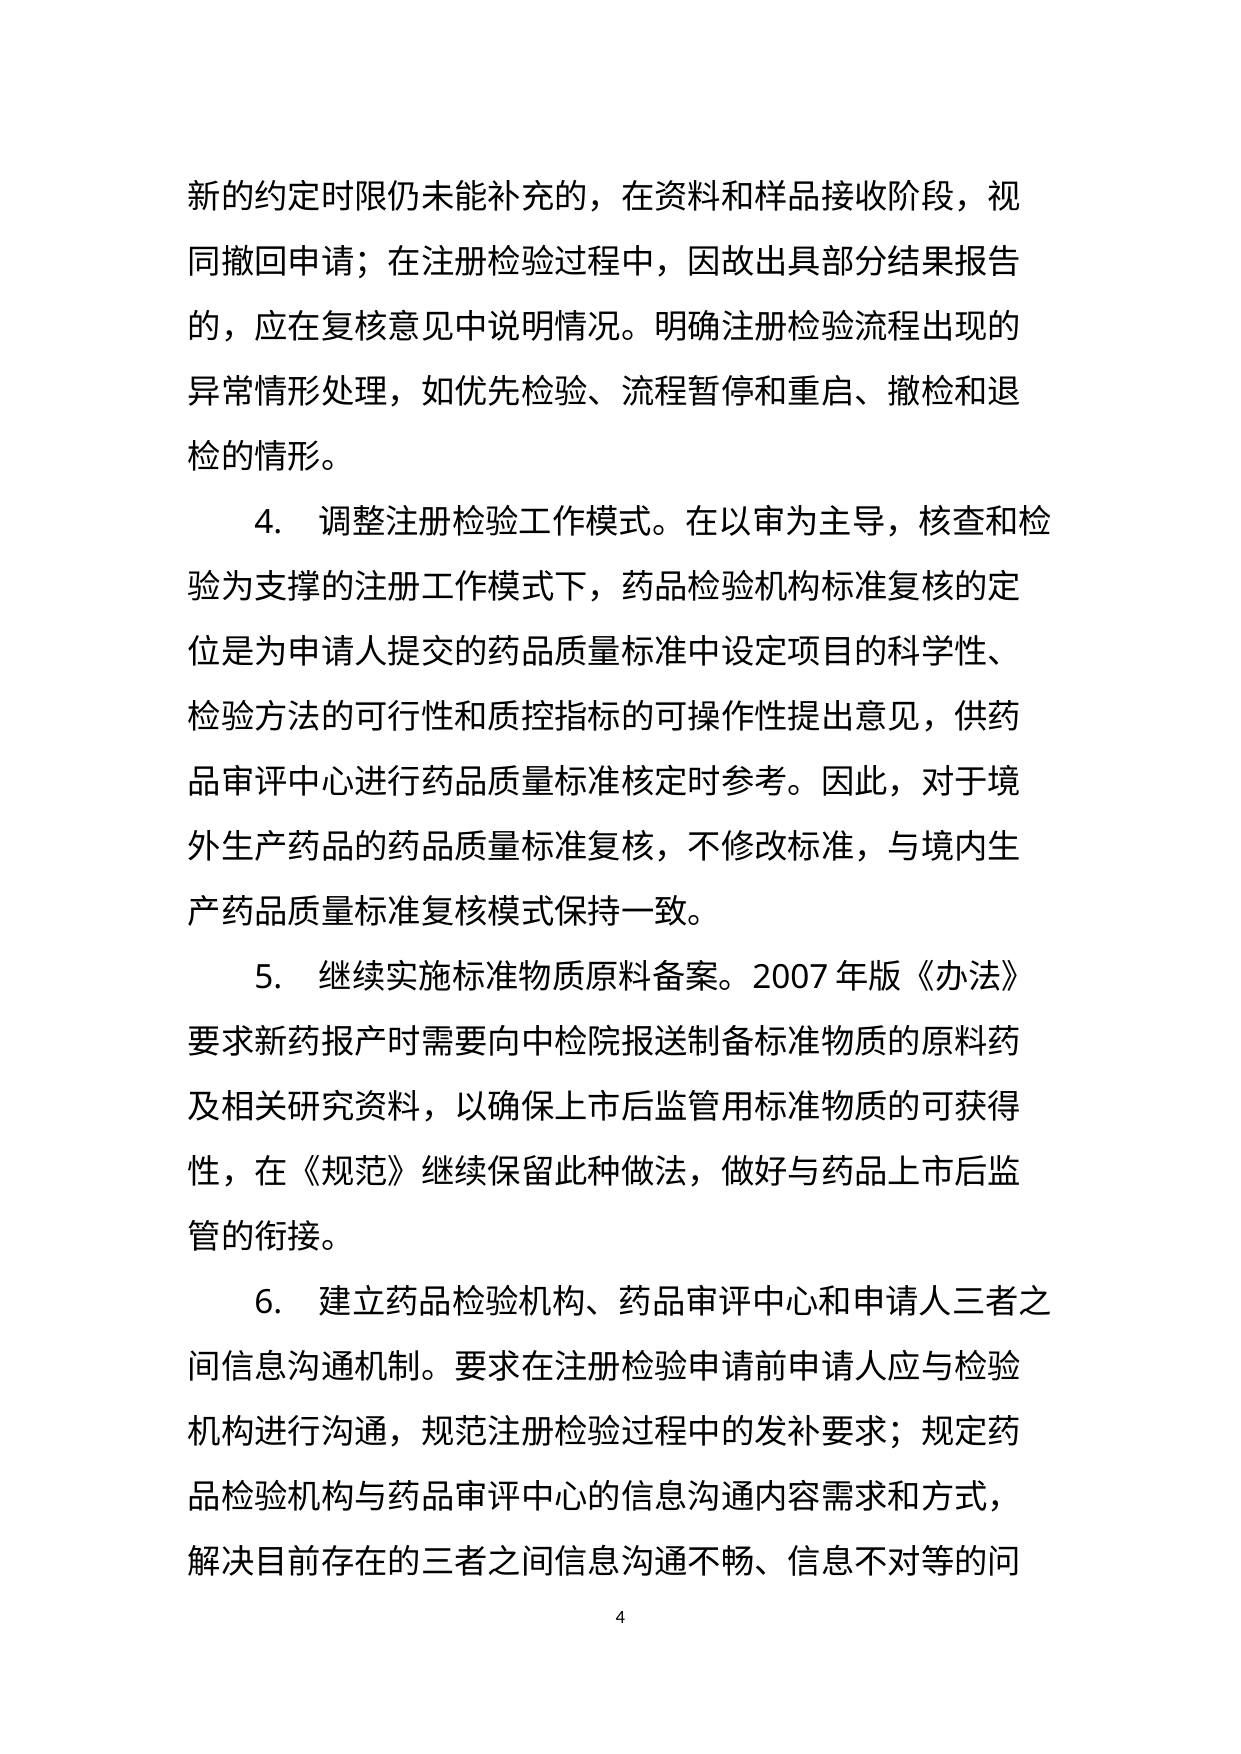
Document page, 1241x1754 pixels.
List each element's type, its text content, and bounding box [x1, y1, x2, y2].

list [187, 162, 1053, 487]
list 调整注册检验工作模式。在以审为主导，核查和检验为支撑的注册工作模式下，药品检验机构标准复核的定位是为申请人提交的药品质量标准中设定项目的科学性、检验方法的可行性和质控指标的可操作性提出意见，供药品审评中心进行药品质量标准核定时参考。因此，对于境外生产药品的药品质量标准复核，不修改标准，与境内生产药品质量标准复核模式保持一致。 [187, 487, 1053, 942]
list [187, 1267, 1053, 1592]
list 继续实施标准物质原料备案。2007年版《办法》要求新药报产时需要向中检院报送制备标准物质的原料药及相关研究资料，以确保上市后监管用标准物质的可获得性，在《规范》继续保留此种做法，做好与药品上市后监管的衔接。 [187, 942, 1053, 1267]
